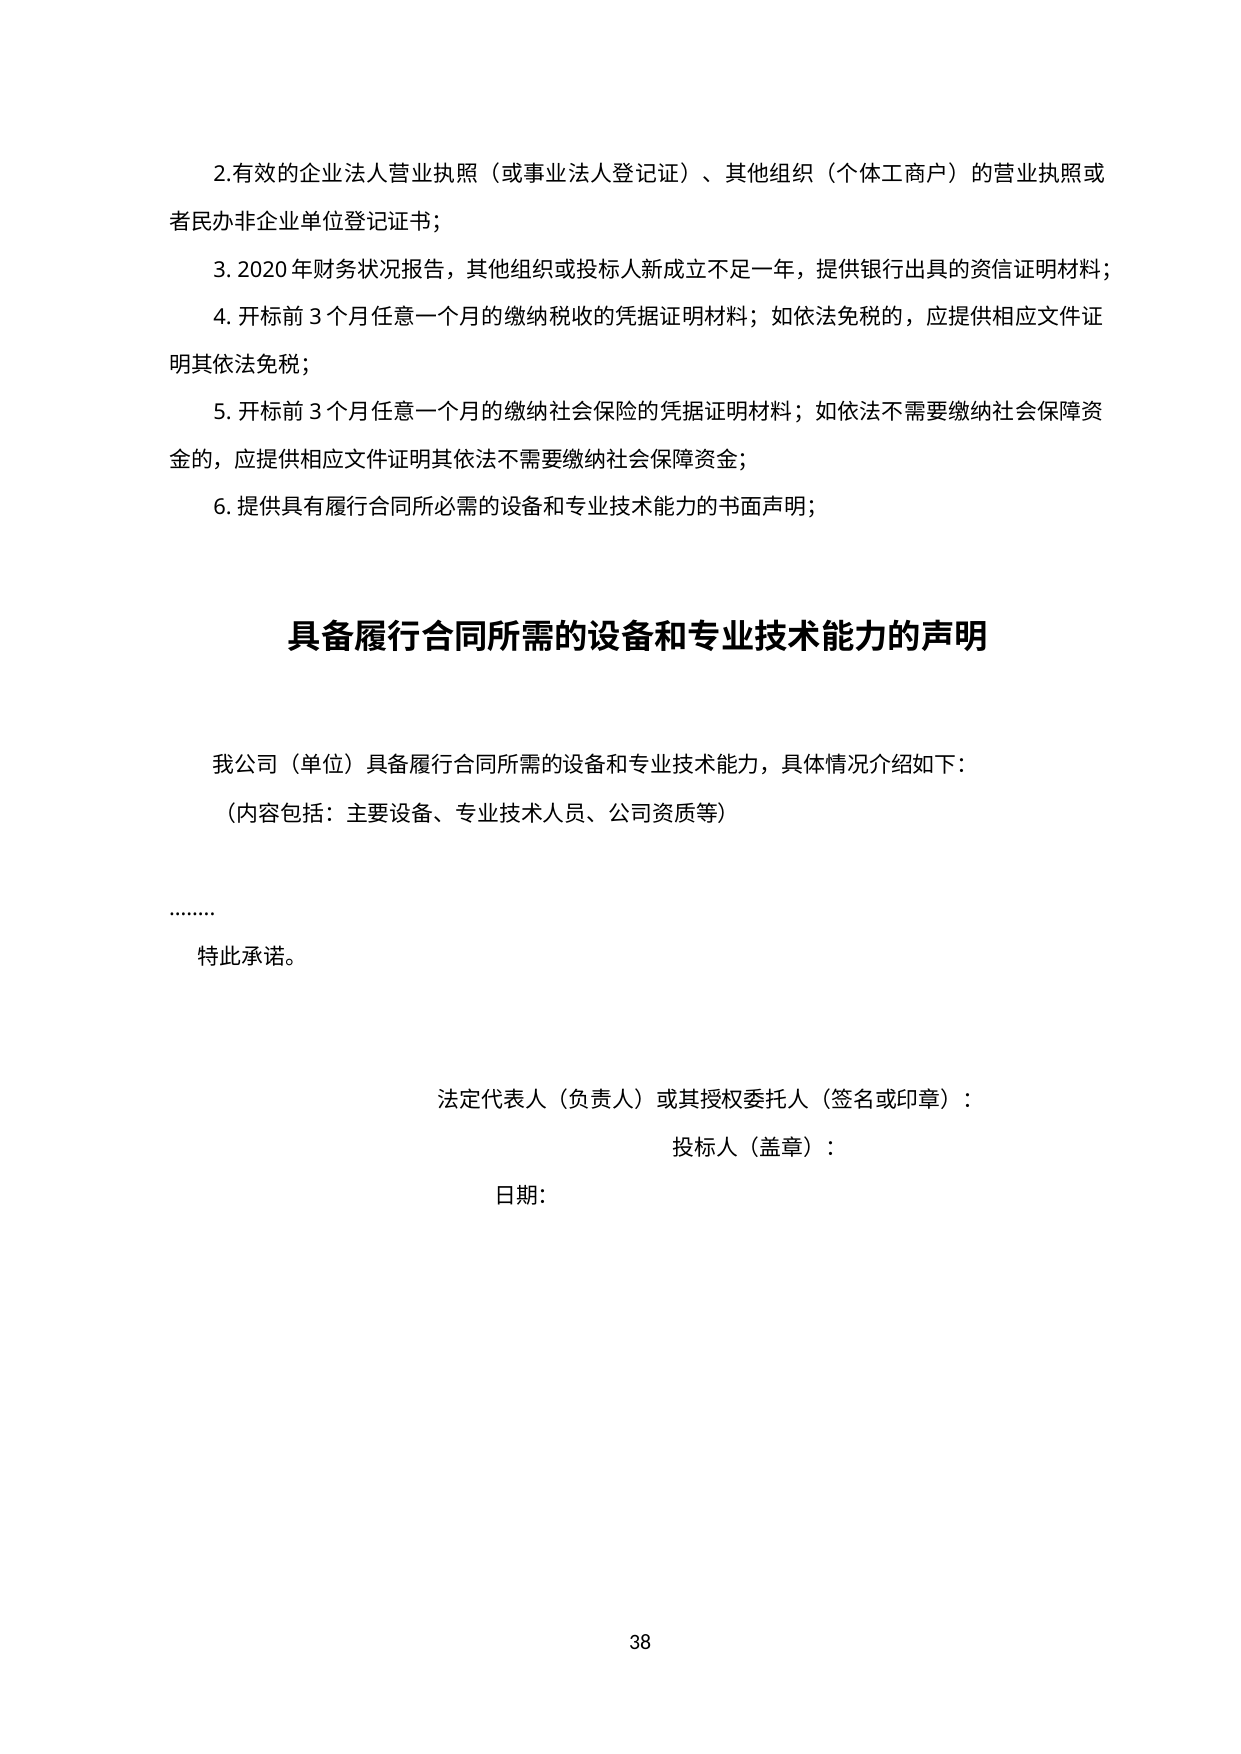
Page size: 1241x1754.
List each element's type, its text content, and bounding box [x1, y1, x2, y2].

text 我公司（单位）具备履行合同所需的设备和专业技术能力，具体情况介绍如下： [169, 747, 1106, 779]
text 3. 2020年财务状况报告，其他组织或投标人新成立不足一年，提供银行出具的资信证明材料； [169, 252, 1106, 283]
text 法定代表人（负责人）或其授权委托人（签名或印章）： [169, 1081, 1106, 1114]
text 4. 开标前3个月任意一个月的缴纳税收的凭据证明材料；如依法免税的，应提供相应文件证明其依法免税； [169, 299, 1106, 378]
text 投标人（盖章）： [169, 1130, 1106, 1162]
text 具备履行合同所需的设备和专业技术能力的声明 [169, 602, 1106, 667]
text …….. [169, 891, 1106, 923]
text 日期： [169, 1178, 1106, 1211]
text 6. 提供具有履行合同所必需的设备和专业技术能力的书面声明； [169, 489, 1106, 521]
text 2.有效的企业法人营业执照（或事业法人登记证）、其他组织（个体工商户）的营业执照或者民办非企业单位登记证书； [169, 156, 1106, 236]
text （内容包括：主要设备、专业技术人员、公司资质等） [169, 795, 1106, 828]
text 特此承诺。 [169, 938, 1106, 971]
text 5. 开标前3个月任意一个月的缴纳社会保险的凭据证明材料；如依法不需要缴纳社会保障资金的，应提供相应文件证明其依法不需要缴纳社会保障资金； [169, 394, 1106, 473]
